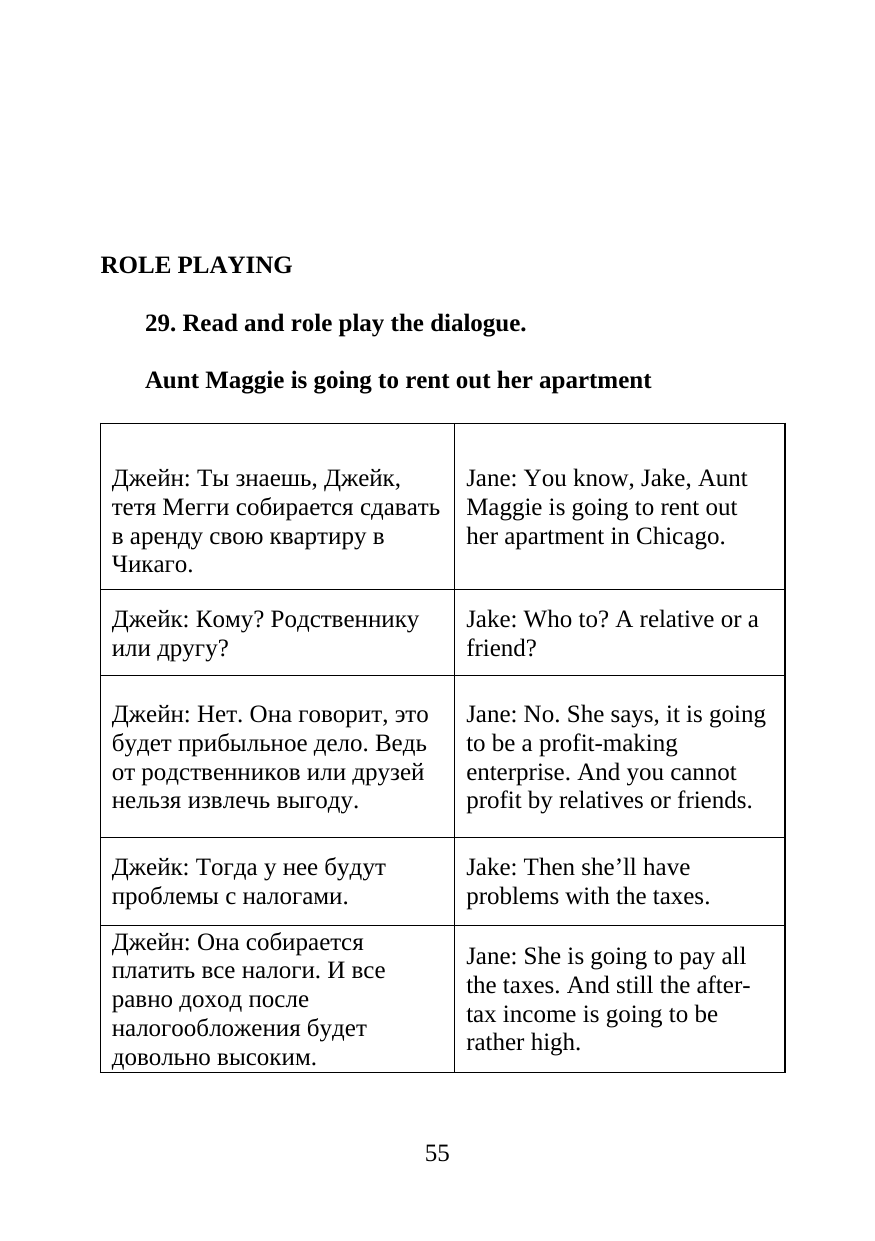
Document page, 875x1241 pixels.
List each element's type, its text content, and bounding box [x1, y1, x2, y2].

list 29. Read and role play the dialogue. [100, 308, 774, 336]
table_header Jane: You know, Jake, Aunt Maggie is going to rent out her apartment in Chicago. [455, 424, 784, 589]
table_cell Джейк: Кому? Родственнику или другу? [101, 590, 454, 675]
table_cell Джейк: Тогда у нее будут проблемы с налогами. [101, 838, 454, 925]
table_cell Jake: Who to? A relative or a friend? [455, 590, 784, 675]
table_cell Джейн: Она собирается платить все налоги. И все равно доход после налогообложения будет довольно высоким. [101, 926, 454, 1072]
text Aunt Maggie is going to rent out her apartment [100, 365, 774, 394]
table_cell Jane: No. She says, it is going to be a profit-making enterprise. And you cannot profit by relatives or friends. [455, 676, 784, 837]
text ROLE PLAYING [100, 250, 774, 279]
table_cell Jane: She is going to pay all the taxes. And still the after-tax income is going to be rather high. [455, 926, 784, 1072]
table_cell Jake: Then she’ll have problems with the taxes. [455, 838, 784, 925]
table_cell Джейн: Нет. Она говорит, это будет прибыльное дело. Ведь от родственников или друзей нельзя извлечь выгоду. [101, 676, 454, 837]
table_header Джейн: Ты знаешь, Джейк, тетя Мегги собирается сдавать в аренду свою квартиру в Чикаго. [101, 424, 454, 589]
